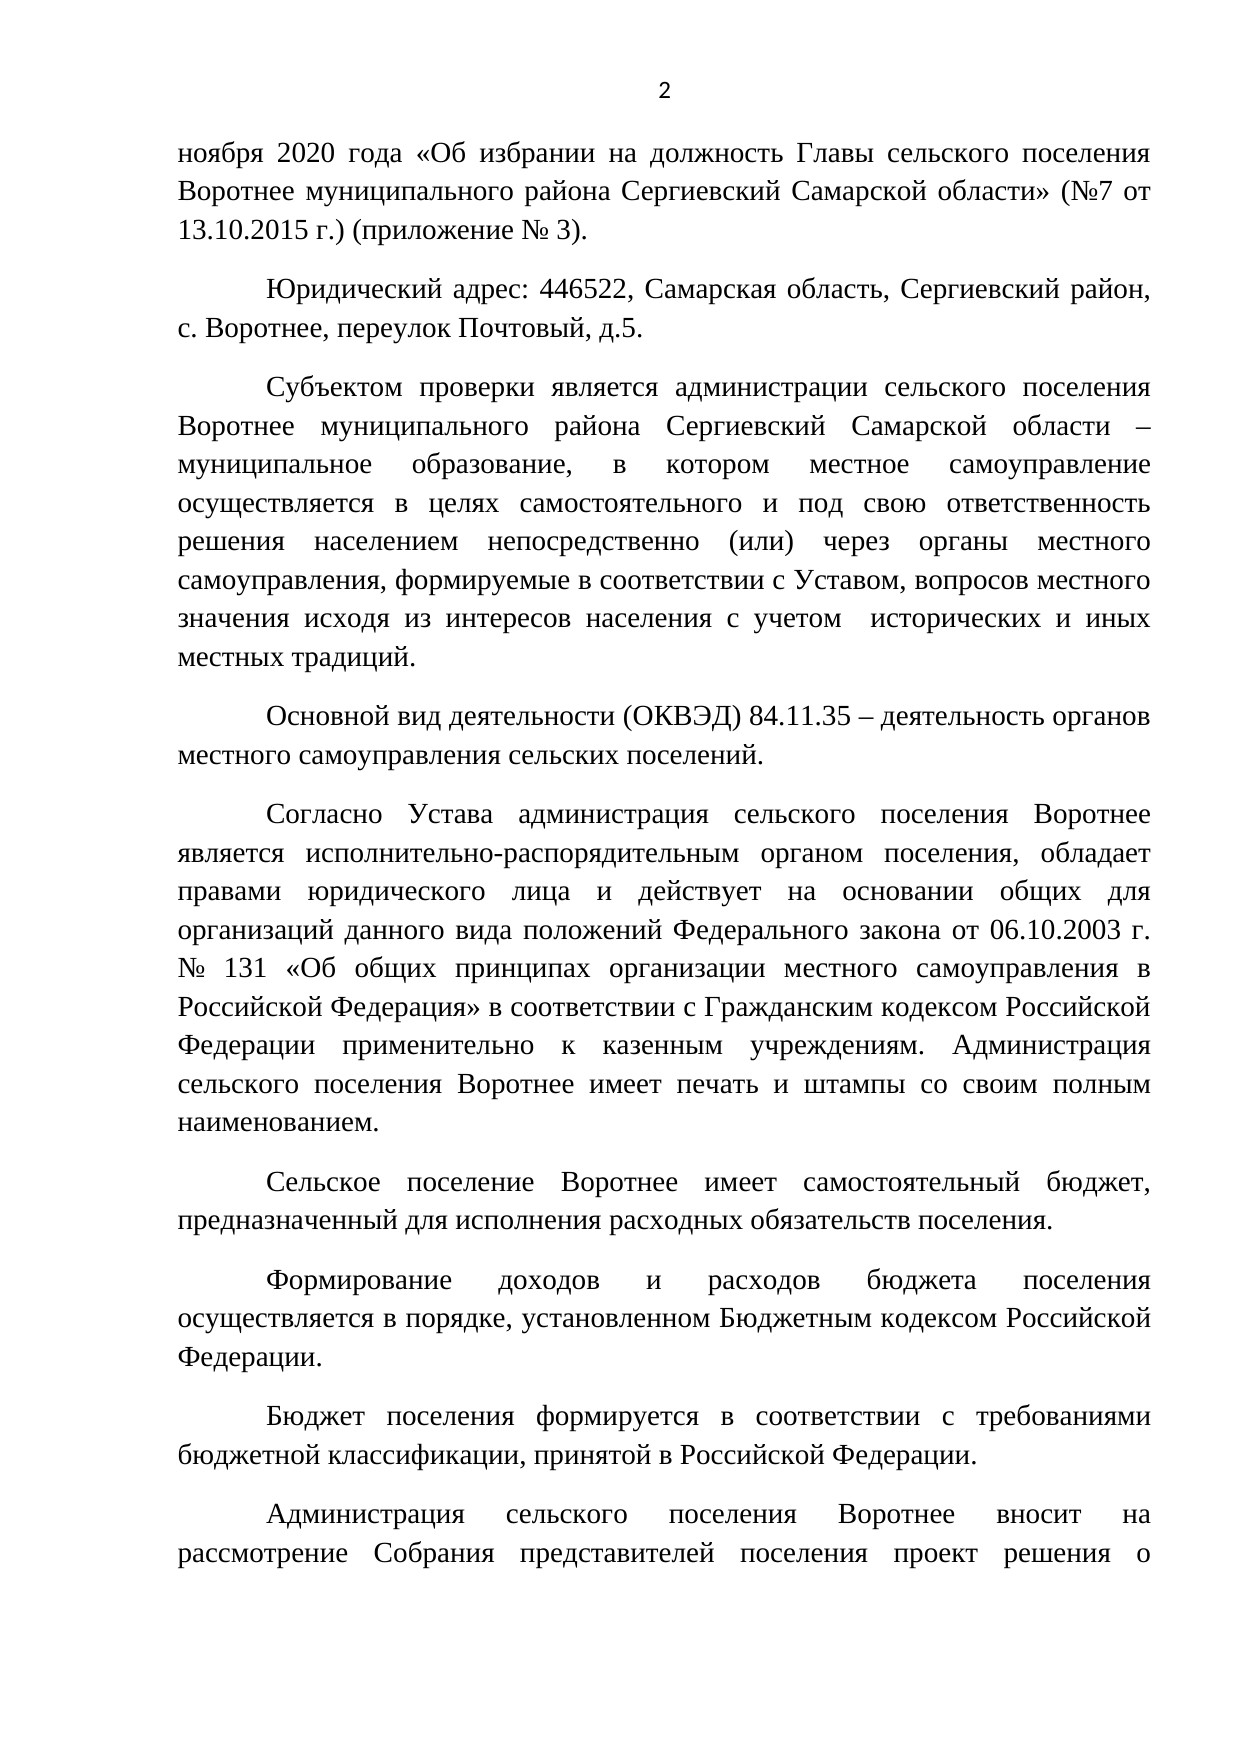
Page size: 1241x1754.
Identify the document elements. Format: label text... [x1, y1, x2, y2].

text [177, 1496, 1152, 1568]
text Согласно Устава администрация сельского поселения Воротнее является исполнительно-распорядительным органом поселения, обладает правами юридического лица и действует на основании общих для организаций данного вида положений Федерального закона от 06.10.2003 г. № 131 «Об общих принципах организации местного самоуправления в Российской Федерация» в соответствии с Гражданским кодексом Российской Федерации применительно к казенным учреждениям. Администрация сельского поселения Воротнее имеет печать и штампы со своим полным наименованием. [177, 796, 1152, 1138]
text Формирование доходов и расходов бюджета поселения осуществляется в порядке, установленном Бюджетным кодексом Российской Федерации. [177, 1262, 1152, 1372]
text Основной вид деятельности (ОКВЭД) 84.11.35 – деятельность органов местного самоуправления сельских поселений. [177, 698, 1152, 770]
text Юридический адрес: 446522, Самарская область, Сергиевский район, с. Воротнее, переулок Почтовый, д.5. [177, 271, 1152, 343]
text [177, 135, 1152, 245]
text Бюджет поселения формируется в соответствии с требованиями бюджетной классификации, принятой в Российской Федерации. [177, 1398, 1152, 1470]
text Субъектом проверки является администрации сельского поселения Воротнее муниципального района Сергиевский Самарской области – муниципальное образование, в котором местное самоуправление осуществляется в целях самостоятельного и под свою ответственность решения населением непосредственно (или) через органы местного самоуправления, формируемые в соответствии с Уставом, вопросов местного значения исходя из интересов населения с учетом исторических и иных местных традиций. [177, 369, 1152, 672]
text Сельское поселение Воротнее имеет самостоятельный бюджет, предназначенный для исполнения расходных обязательств поселения. [177, 1164, 1152, 1236]
